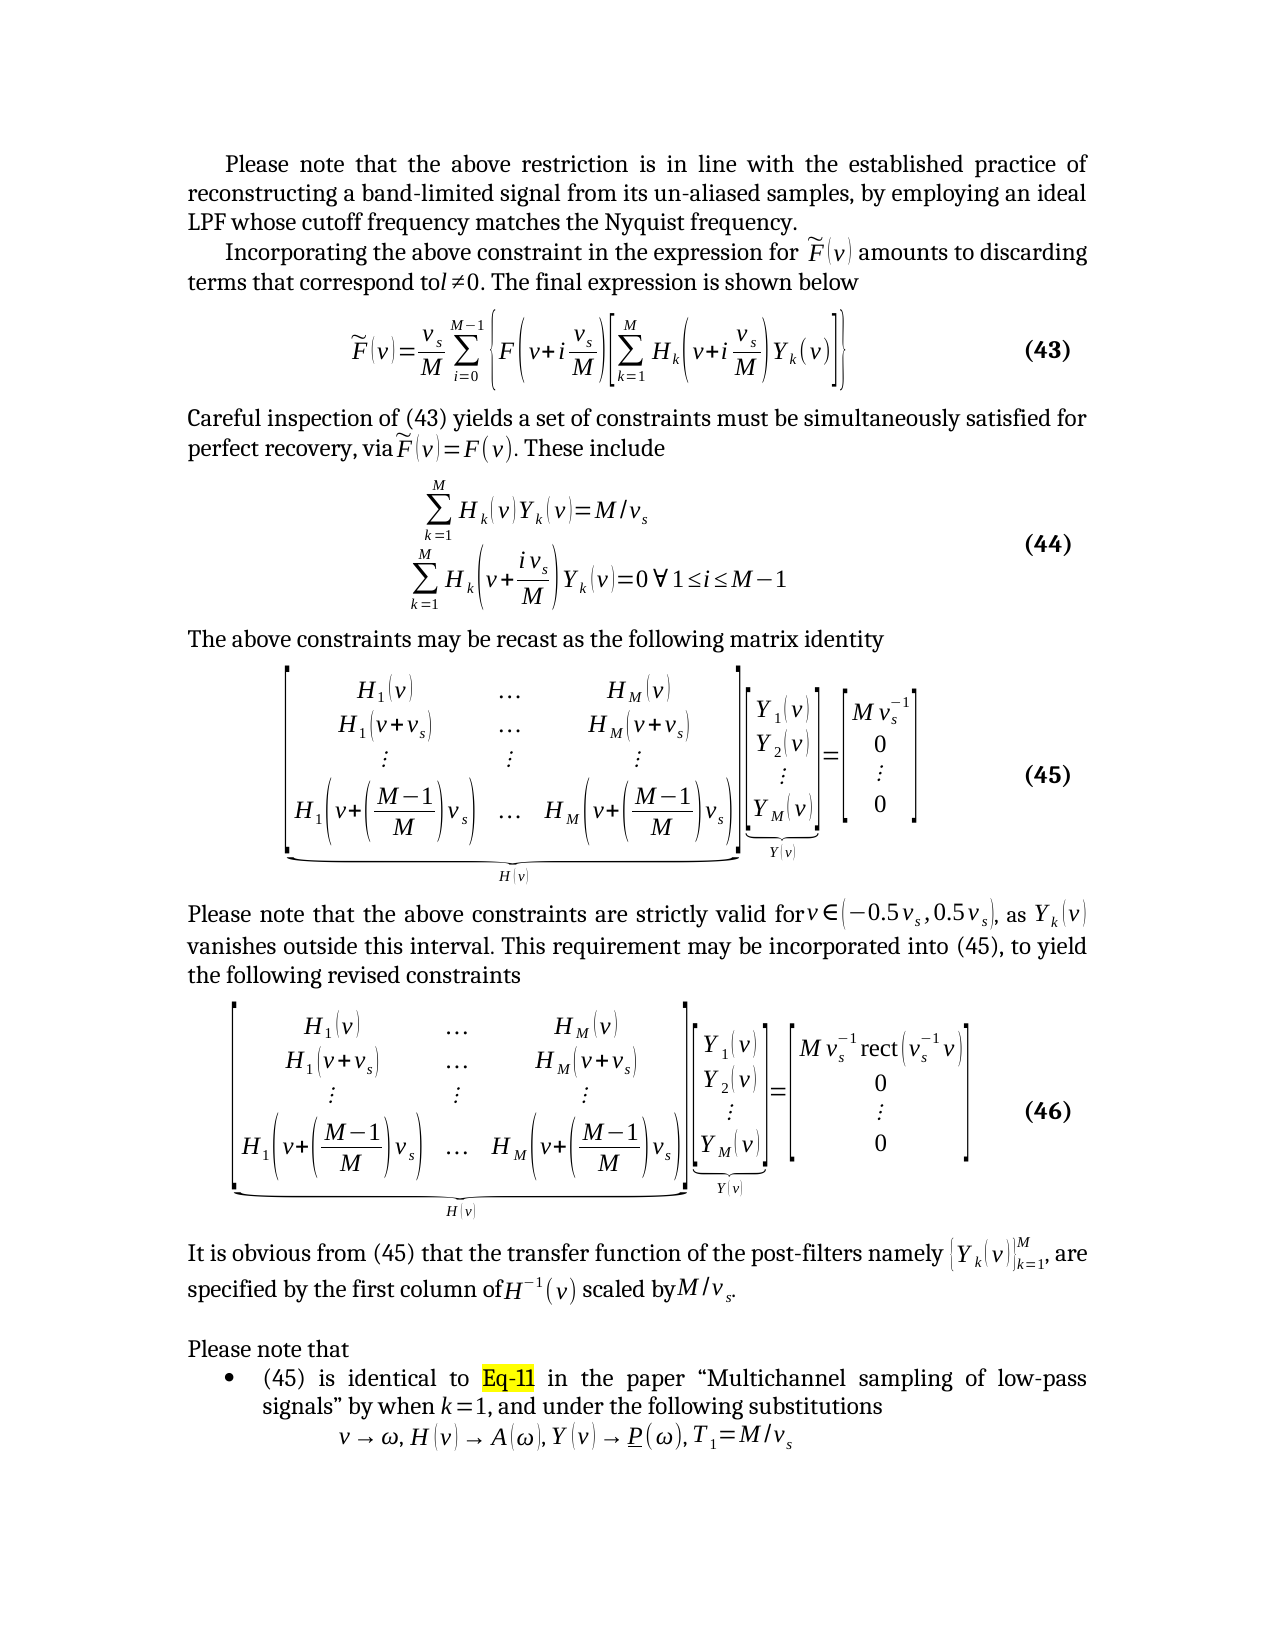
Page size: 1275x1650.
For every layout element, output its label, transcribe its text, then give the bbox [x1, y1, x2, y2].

table_header [188, 464, 1011, 624]
table_header (46) [1011, 989, 1087, 1233]
table_header [188, 989, 1011, 1233]
list , , , [262, 1421, 1087, 1452]
table_header [188, 653, 1011, 897]
list (45) is identical to Eq-11 in the paper “Multichannel sampling of low-pass signals” by when , and under the following substitutions [225, 1363, 1087, 1421]
table_header [188, 296, 1011, 404]
text It is obvious from (45) that the transfer function of the post-filters namely , are specified by the first column of scaled by. [187, 1233, 1087, 1306]
table_header (43) [1011, 296, 1087, 404]
text Please note that [187, 1335, 1087, 1363]
text Careful inspection of (43) yields a set of constraints must be simultaneously satisfied for perfect recovery, via. These include [187, 404, 1087, 464]
table_header (44) [1011, 464, 1087, 624]
text Please note that the above constraints are strictly valid for, as vanishes outside this interval. This requirement may be incorporated into (45), to yield the following revised constraints [187, 897, 1087, 989]
table_header (45) [1011, 653, 1087, 897]
text The above constraints may be recast as the following matrix identity [187, 624, 1087, 653]
text Incorporating the above constraint in the expression for amounts to discarding terms that correspond to. The final expression is shown below [187, 236, 1087, 296]
text Please note that the above restriction is in line with the established practice of reconstructing a band-limited signal from its un-aliased samples, by employing an ideal LPF whose cutoff frequency matches the Nyquist frequency. [187, 150, 1087, 236]
